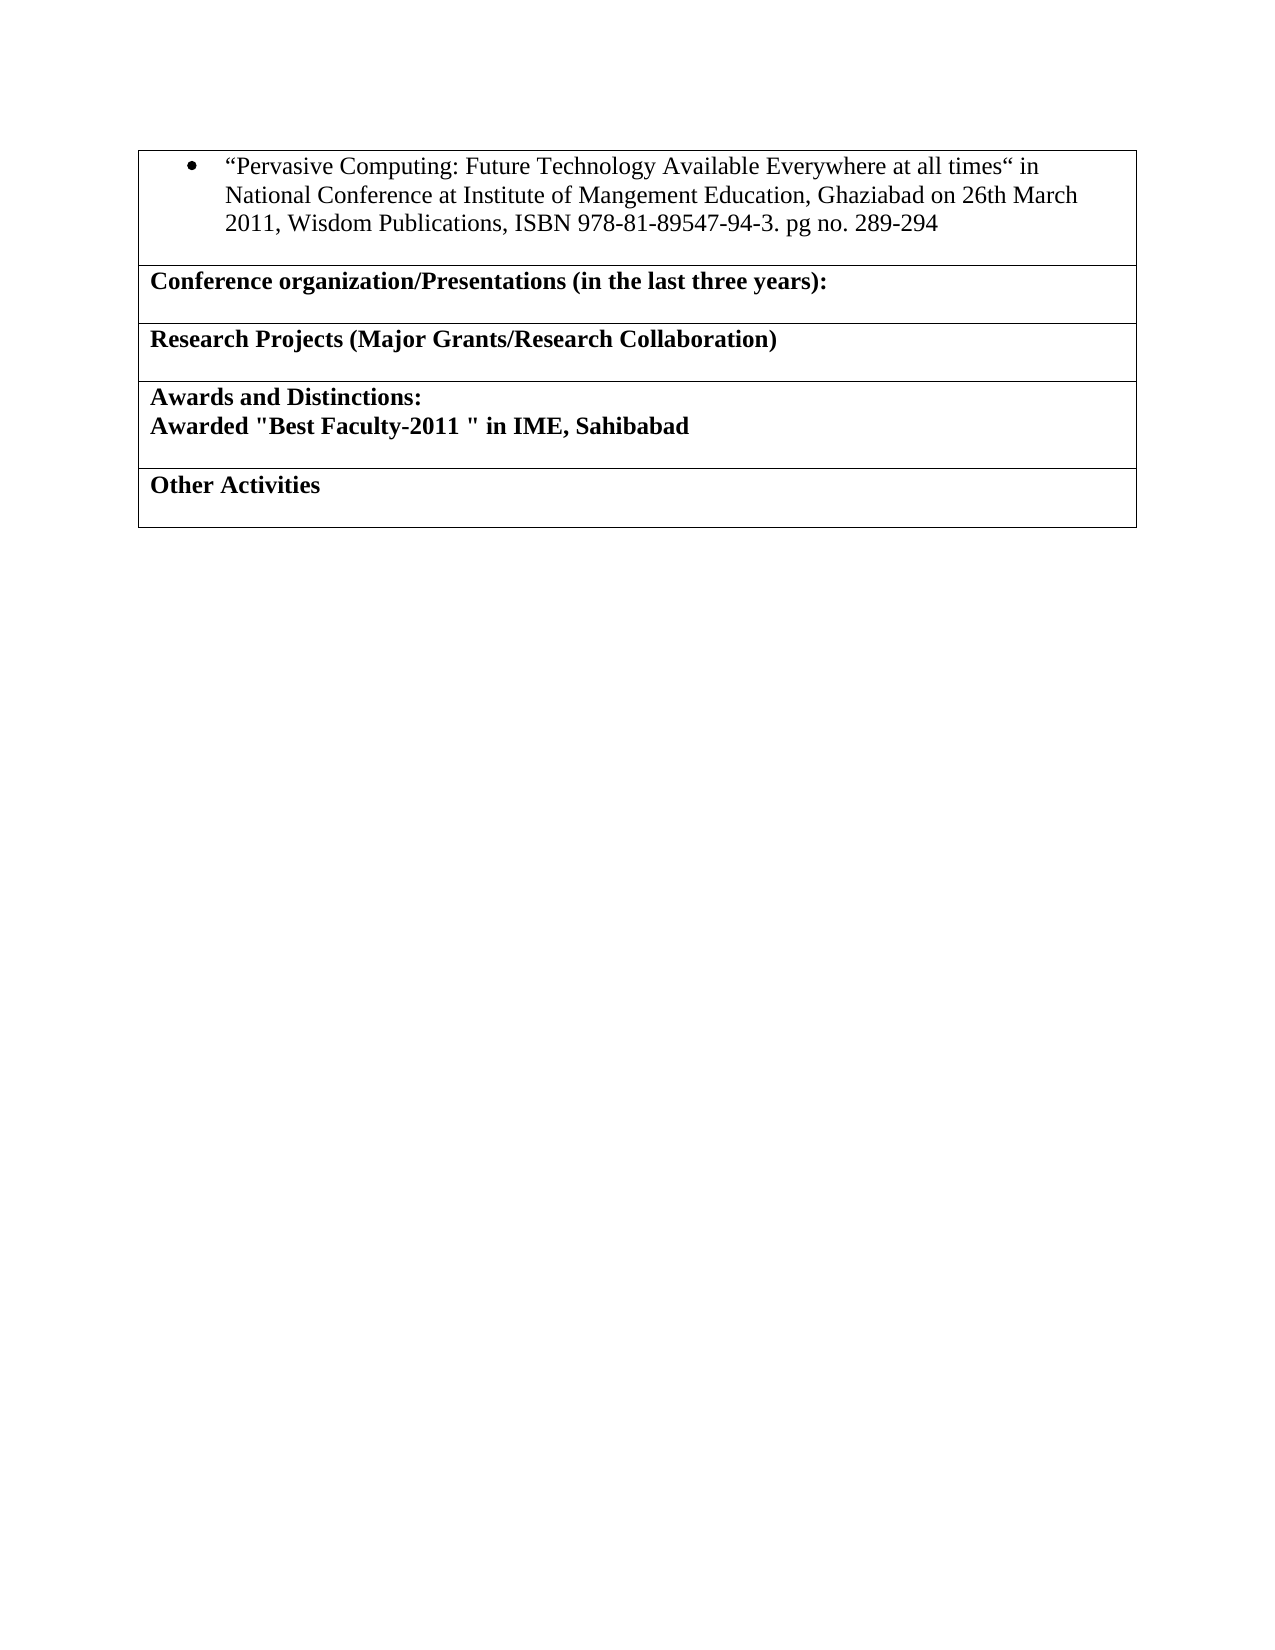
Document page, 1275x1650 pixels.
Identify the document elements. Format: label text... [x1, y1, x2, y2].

table_cell Awards and Distinctions: Awarded "Best Faculty-2011 " in IME, Sahibabad [139, 382, 1136, 467]
table_cell Research Projects (Major Grants/Research Collaboration) [139, 324, 1136, 381]
table_cell Other Activities [139, 469, 1136, 527]
table_cell Conference organization/Presentations (in the last three years): [139, 266, 1136, 323]
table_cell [139, 151, 1136, 265]
